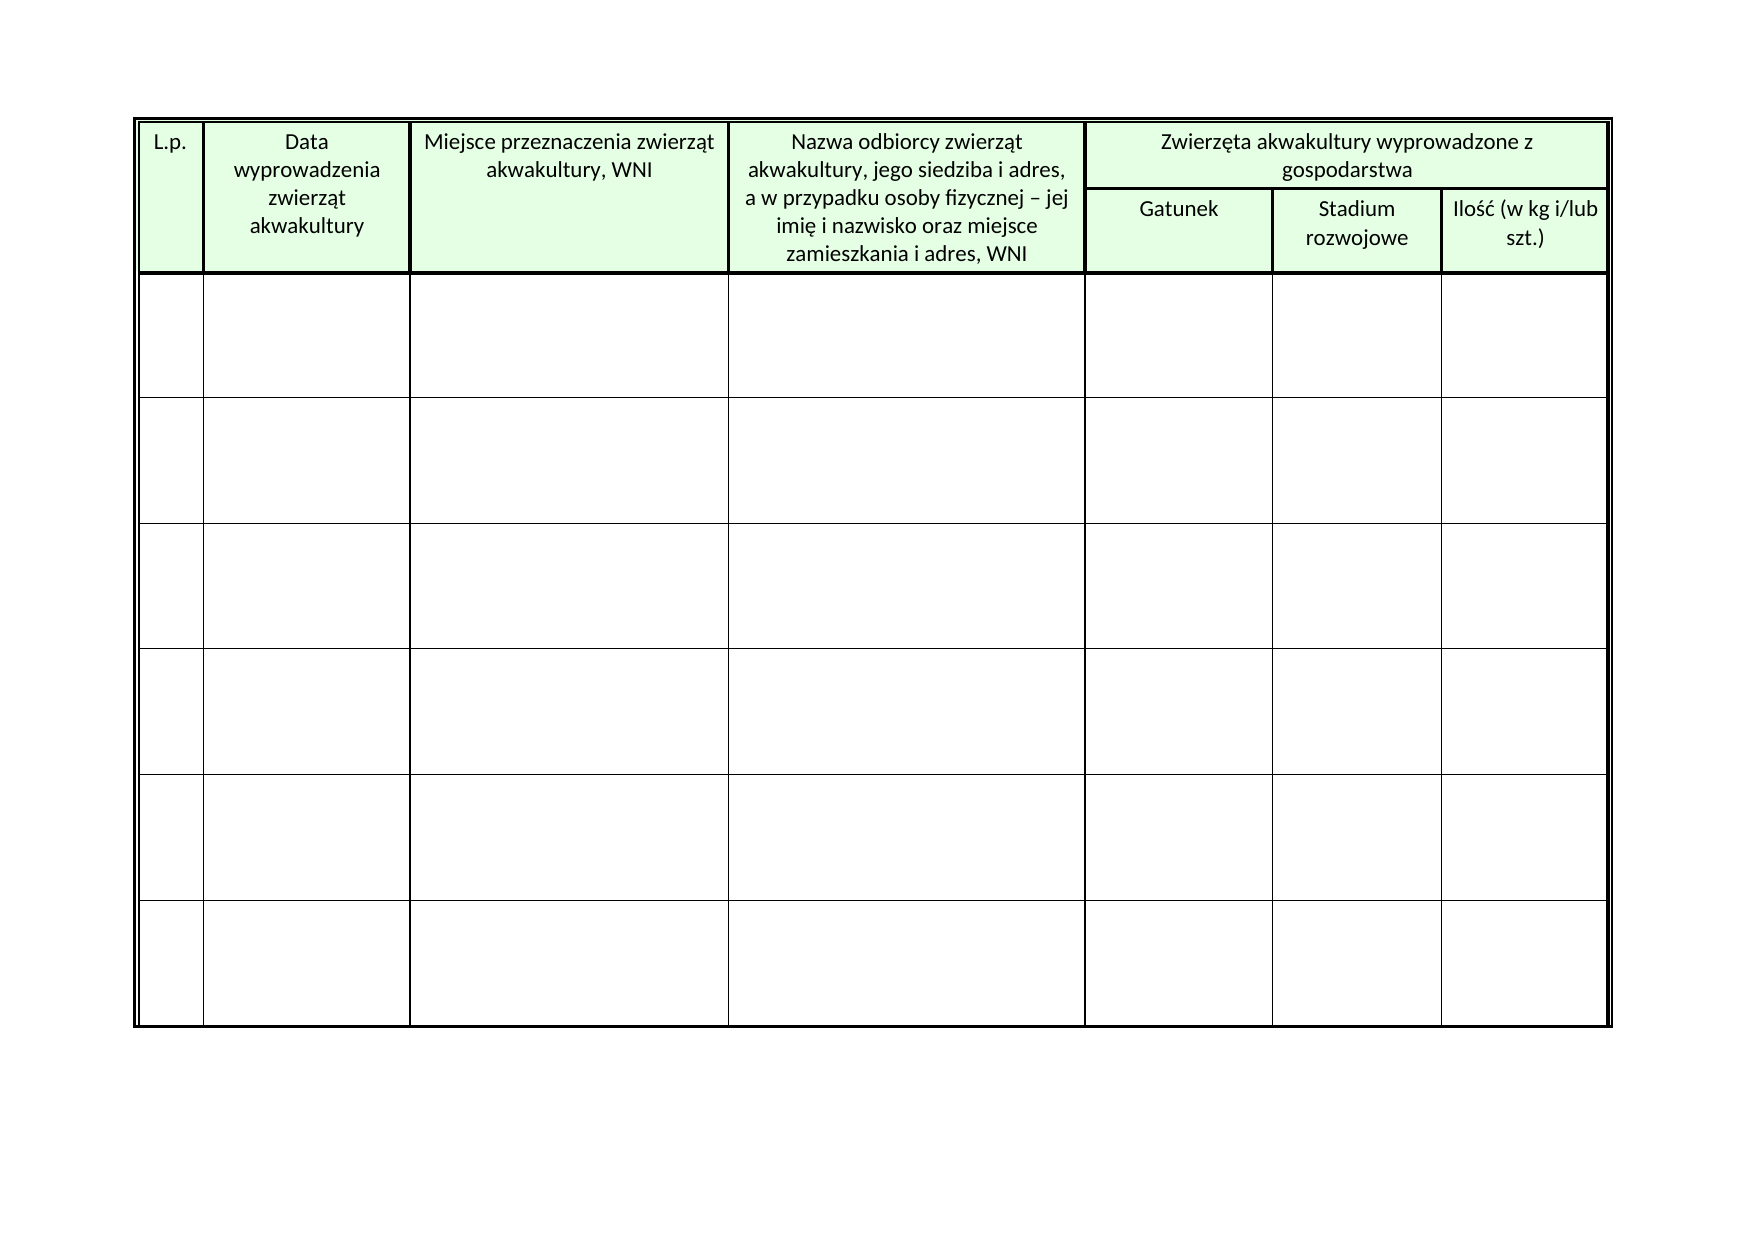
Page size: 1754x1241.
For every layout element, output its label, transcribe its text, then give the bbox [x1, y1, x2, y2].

table_cell [140, 275, 203, 397]
table_cell [1442, 649, 1606, 774]
table_cell [140, 649, 203, 774]
table_cell [729, 649, 1084, 774]
table_cell [1273, 901, 1441, 1025]
table_cell [204, 649, 409, 774]
table_header Data wyprowadzenia zwierząt akwakultury [205, 123, 408, 271]
table_cell [204, 775, 409, 899]
table_cell [1086, 649, 1272, 774]
table_cell [204, 901, 409, 1025]
table_cell [140, 398, 203, 523]
table_cell [729, 398, 1084, 523]
table_cell [140, 901, 203, 1025]
table_cell [140, 775, 203, 899]
table_header Nazwa odbiorcy zwierząt akwakultury, jego siedziba i adres, a w przypadku osoby fizycznej – jej imię i nazwisko oraz miejsce zamieszkania i adres, WNI [730, 123, 1083, 271]
table_cell [1273, 649, 1441, 774]
table_cell [1442, 398, 1606, 523]
table_header Zwierzęta akwakultury wyprowadzone z gospodarstwa [1087, 123, 1606, 187]
table_cell [729, 275, 1084, 397]
table_cell [1442, 275, 1606, 397]
table_header Miejsce przeznaczenia zwierząt akwakultury, WNI [412, 123, 727, 271]
table_cell [729, 524, 1084, 648]
table_cell [729, 901, 1084, 1025]
table_cell [1086, 398, 1272, 523]
table_cell [1086, 901, 1272, 1025]
table_cell [1086, 524, 1272, 648]
table_header L.p. [140, 123, 202, 271]
table_cell Stadium rozwojowe [1274, 190, 1440, 271]
table_cell [1273, 524, 1441, 648]
table_cell [1273, 275, 1441, 397]
table_cell [411, 775, 728, 899]
table_cell [411, 901, 728, 1025]
table_cell [1086, 275, 1272, 397]
table_cell [1273, 775, 1441, 899]
table_cell [411, 524, 728, 648]
table_cell [411, 649, 728, 774]
table_cell [204, 398, 409, 523]
table_cell [1086, 775, 1272, 899]
table_cell [204, 524, 409, 648]
table_cell [411, 275, 728, 397]
table_cell [140, 524, 203, 648]
table_cell [204, 275, 409, 397]
table_cell [1273, 398, 1441, 523]
table_cell Gatunek [1087, 190, 1271, 271]
table_cell [1442, 524, 1606, 648]
table_cell [729, 775, 1084, 899]
table_cell [411, 398, 728, 523]
table_cell [1442, 901, 1606, 1025]
table_cell Ilość (w kg i/lub szt.) [1443, 190, 1606, 271]
table_cell [1442, 775, 1606, 899]
